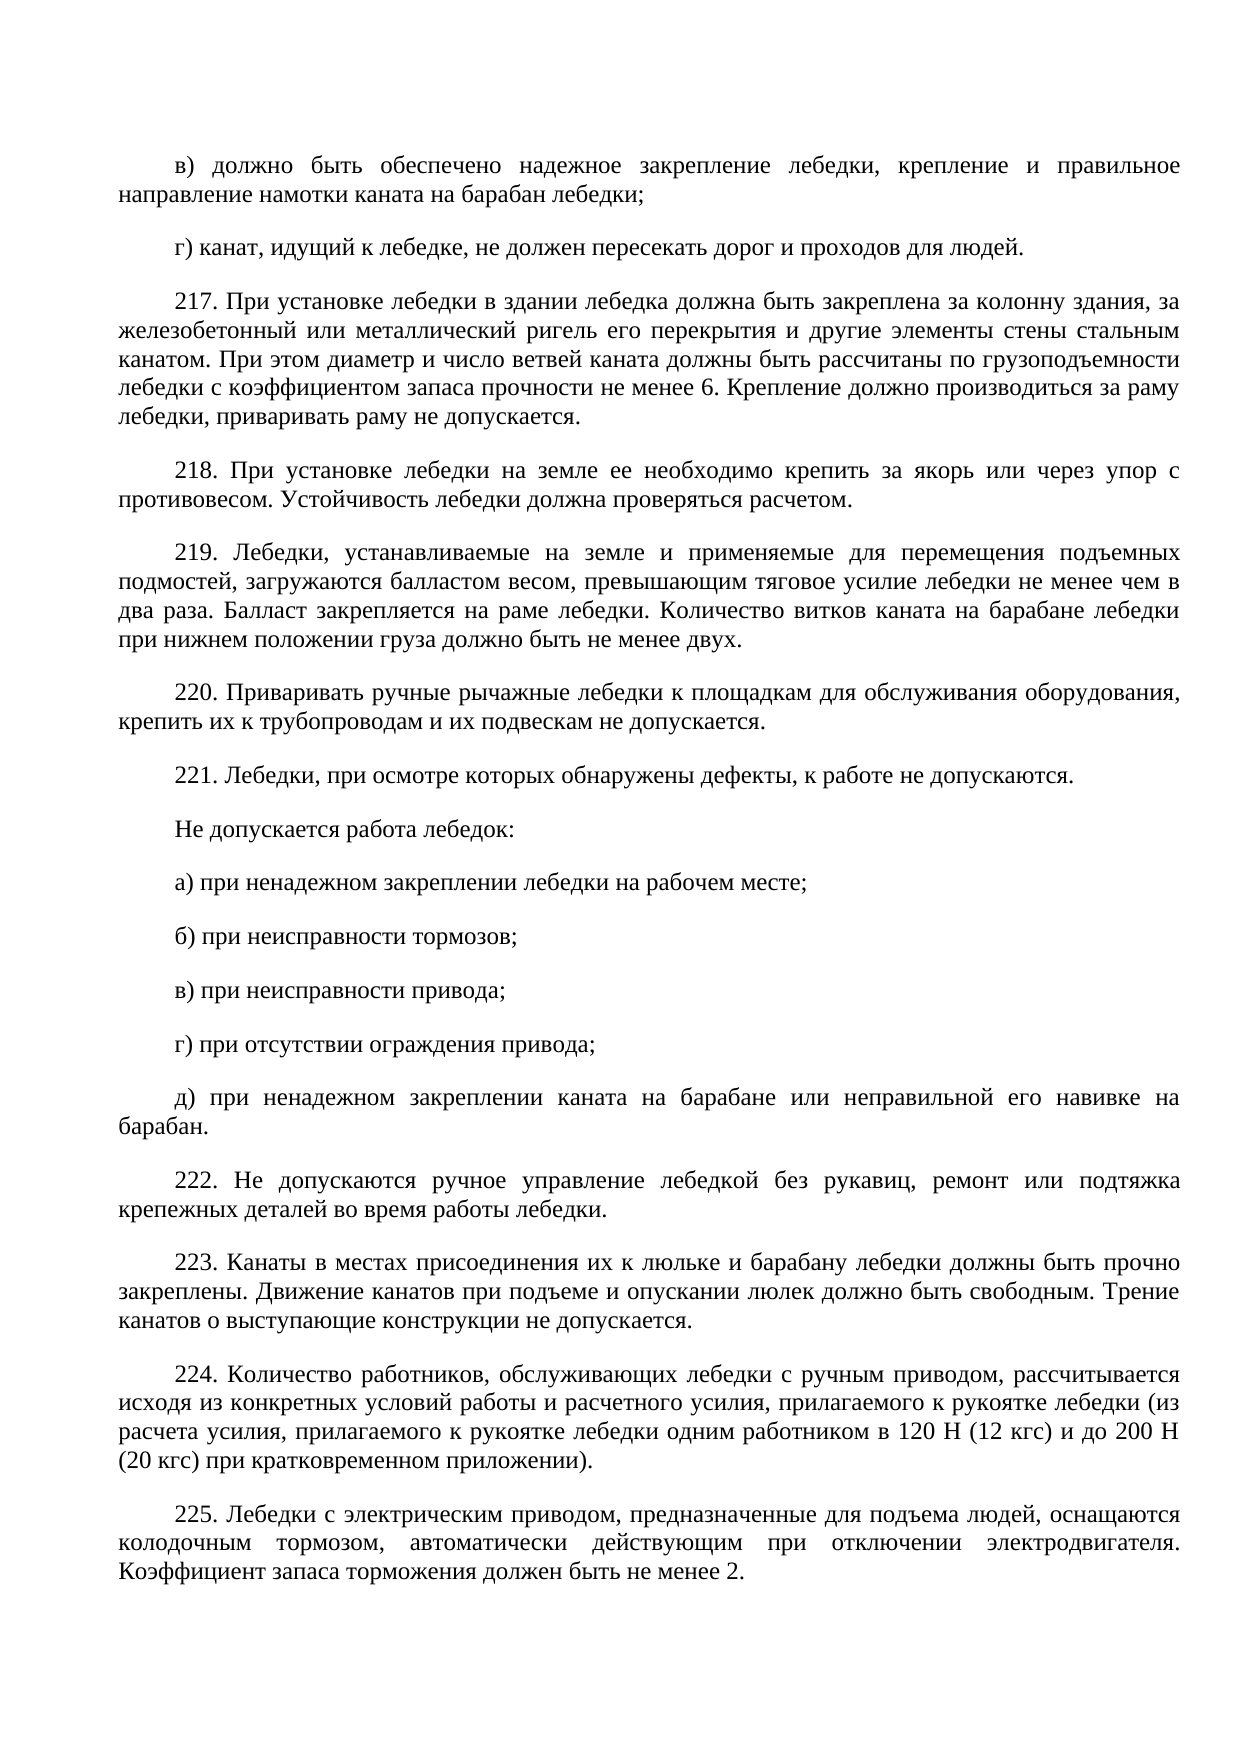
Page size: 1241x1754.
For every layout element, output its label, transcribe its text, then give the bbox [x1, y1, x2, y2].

text 223. Канаты в местах присоединения их к люльке и барабану лебедки должны быть прочно закреплены. Движение канатов при подъеме и опускании люлек должно быть свободным. Трение канатов о выступающие конструкции не допускается. [118, 1247, 1181, 1334]
text а) при ненадежном закреплении лебедки на рабочем месте; [118, 867, 1181, 896]
text в) должно быть обеспечено надежное закрепление лебедки, крепление и правильное направление намотки каната на барабан лебедки; [118, 150, 1181, 207]
text 219. Лебедки, устанавливаемые на земле и применяемые для перемещения подъемных подмостей, загружаются балластом весом, превышающим тяговое усилие лебедки не менее чем в два раза. Балласт закрепляется на раме лебедки. Количество витков каната на барабане лебедки при нижнем положении груза должно быть не менее двух. [118, 537, 1181, 652]
text 220. Приваривать ручные рычажные лебедки к площадкам для обслуживания оборудования, крепить их к трубопроводам и их подвескам не допускается. [118, 677, 1181, 735]
text г) при отсутствии ограждения привода; [118, 1029, 1181, 1057]
text б) при неисправности тормозов; [118, 921, 1181, 950]
text 225. Лебедки с электрическим приводом, предназначенные для подъема людей, оснащаются колодочным тормозом, автоматически действующим при отключении электродвигателя. Коэффициент запаса торможения должен быть не менее 2. [118, 1499, 1181, 1585]
text д) при ненадежном закреплении каната на барабане или неправильной его навивке на барабан. [118, 1082, 1181, 1140]
text 217. При установке лебедки в здании лебедка должна быть закреплена за колонну здания, за железобетонный или металлический ригель его перекрытия и другие элементы стены стальным канатом. При этом диаметр и число ветвей каната должны быть рассчитаны по грузоподъемности лебедки с коэффициентом запаса прочности не менее 6. Крепление должно производиться за раму лебедки, приваривать раму не допускается. [118, 286, 1181, 430]
text 221. Лебедки, при осмотре которых обнаружены дефекты, к работе не допускаются. [118, 760, 1181, 789]
text в) при неисправности привода; [118, 975, 1181, 1004]
text г) канат, идущий к лебедке, не должен пересекать дорог и проходов для людей. [118, 232, 1181, 261]
text 224. Количество работников, обслуживающих лебедки с ручным приводом, рассчитывается исходя из конкретных условий работы и расчетного усилия, прилагаемого к рукоятке лебедки (из расчета усилия, прилагаемого к рукоятке лебедки одним работником в 120 Н (12 кгс) и до 200 Н (20 кгс) при кратковременном приложении). [118, 1359, 1181, 1474]
text Не допускается работа лебедок: [118, 814, 1181, 842]
text 218. При установке лебедки на земле ее необходимо крепить за якорь или через упор с противовесом. Устойчивость лебедки должна проверяться расчетом. [118, 455, 1181, 512]
text 222. Не допускаются ручное управление лебедкой без рукавиц, ремонт или подтяжка крепежных деталей во время работы лебедки. [118, 1165, 1181, 1222]
